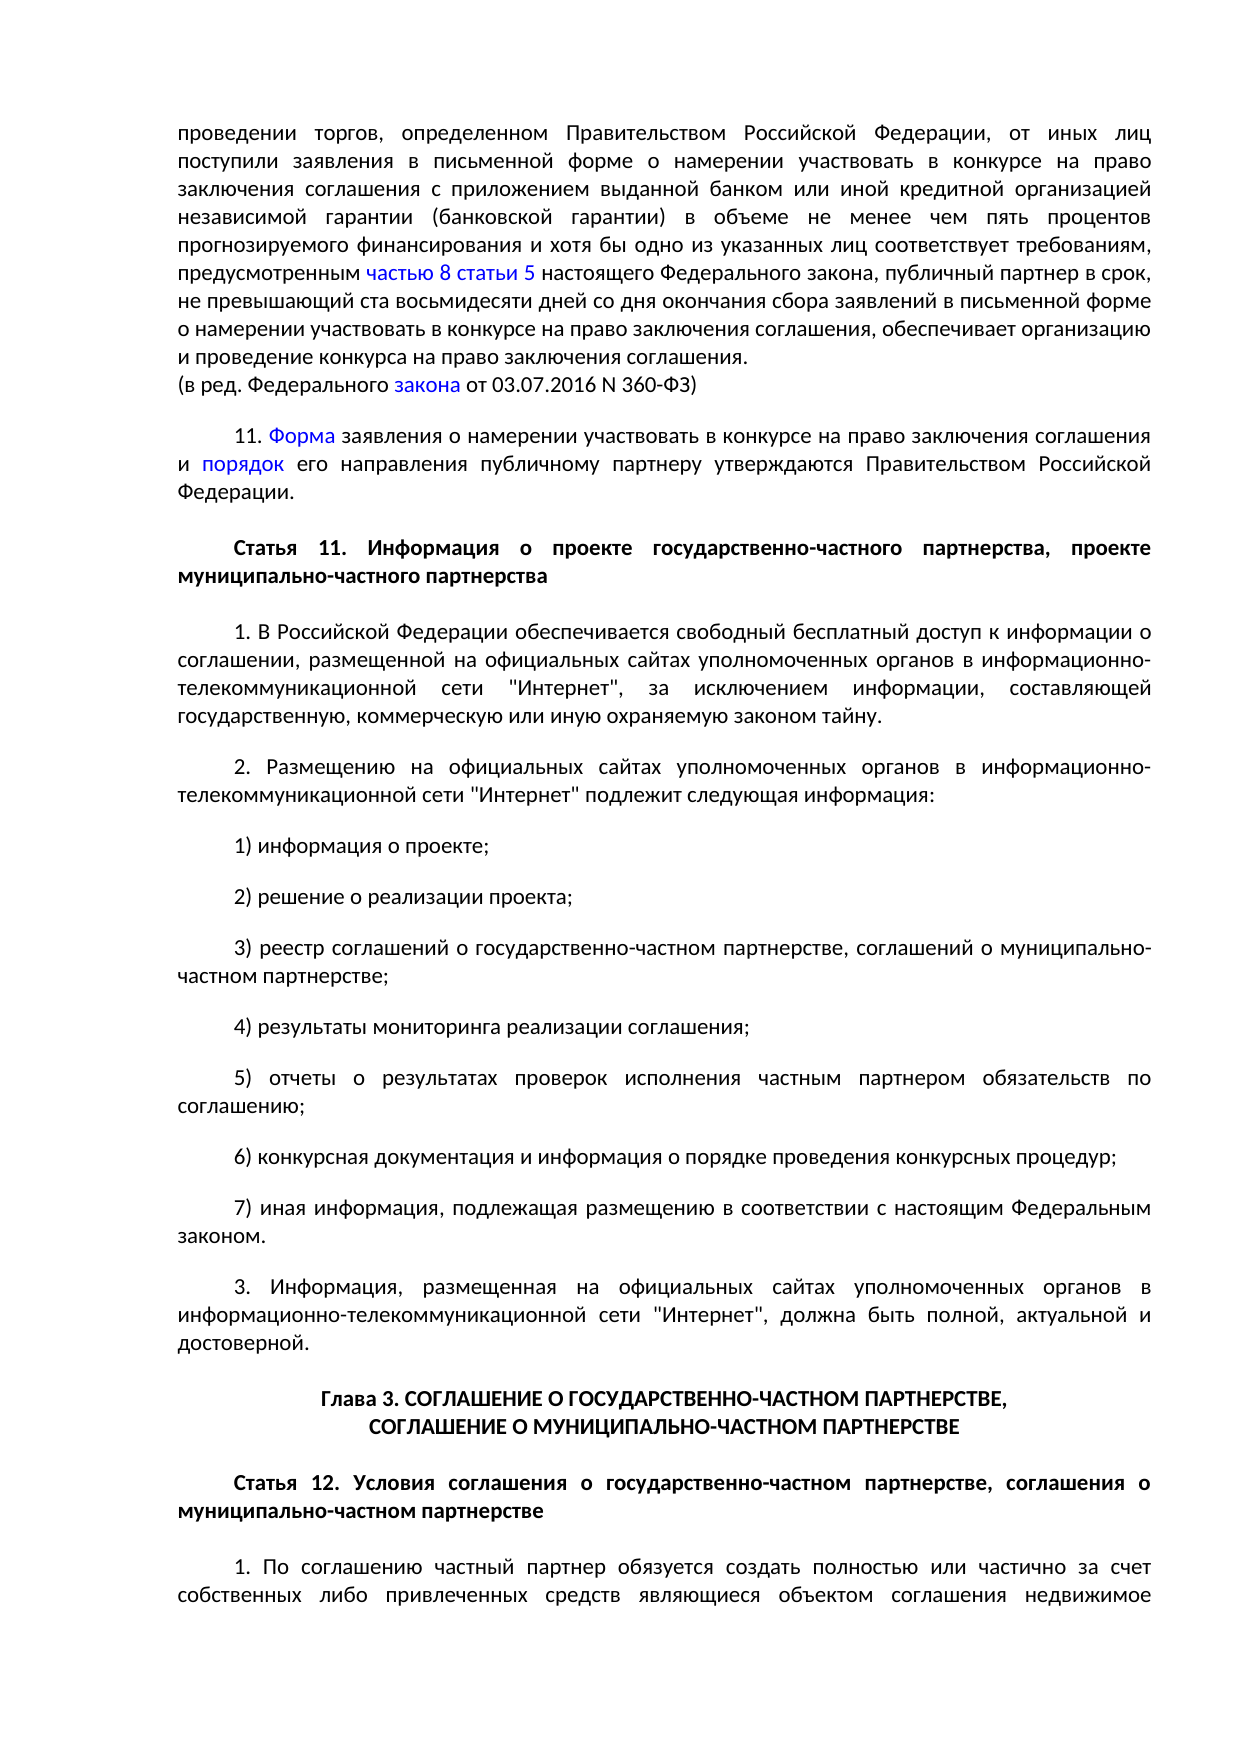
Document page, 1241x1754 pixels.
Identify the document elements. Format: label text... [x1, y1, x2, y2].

title Глава 3. СОГЛАШЕНИЕ О ГОСУДАРСТВЕННО-ЧАСТНОМ ПАРТНЕРСТВЕ, [177, 1384, 1152, 1412]
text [177, 118, 1152, 370]
text 4) результаты мониторинга реализации соглашения; [177, 1012, 1152, 1040]
text 1. В Российской Федерации обеспечивается свободный бесплатный доступ к информации о соглашении, размещенной на официальных сайтах уполномоченных органов в информационно-телекоммуникационной сети "Интернет", за исключением информации, составляющей государственную, коммерческую или иную охраняемую законом тайну. [177, 617, 1152, 729]
text 3. Информация, размещенная на официальных сайтах уполномоченных органов в информационно-телекоммуникационной сети "Интернет", должна быть полной, актуальной и достоверной. [177, 1272, 1152, 1356]
title Статья 11. Информация о проекте государственно-частного партнерства, проекте муниципально-частного партнерства [177, 533, 1152, 589]
text 2. Размещению на официальных сайтах уполномоченных органов в информационно-телекоммуникационной сети "Интернет" подлежит следующая информация: [177, 752, 1152, 808]
text 11. Форма заявления о намерении участвовать в конкурсе на право заключения соглашения и порядок его направления публичному партнеру утверждаются Правительством Российской Федерации. [177, 421, 1152, 505]
text 5) отчеты о результатах проверок исполнения частным партнером обязательств по соглашению; [177, 1063, 1152, 1119]
text 2) решение о реализации проекта; [177, 882, 1152, 910]
text 3) реестр соглашений о государственно-частном партнерстве, соглашений о муниципально-частном партнерстве; [177, 933, 1152, 989]
title СОГЛАШЕНИЕ О МУНИЦИПАЛЬНО-ЧАСТНОМ ПАРТНЕРСТВЕ [177, 1412, 1152, 1440]
title Статья 12. Условия соглашения о государственно-частном партнерстве, соглашения о муниципально-частном партнерстве [177, 1468, 1152, 1524]
text 6) конкурсная документация и информация о порядке проведения конкурсных процедур; [177, 1142, 1152, 1170]
text 7) иная информация, подлежащая размещению в соответствии с настоящим Федеральным законом. [177, 1193, 1152, 1249]
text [177, 1552, 1152, 1608]
text 1) информация о проекте; [177, 831, 1152, 859]
text (в ред. Федерального закона от 03.07.2016 N 360-ФЗ) [177, 370, 1152, 398]
